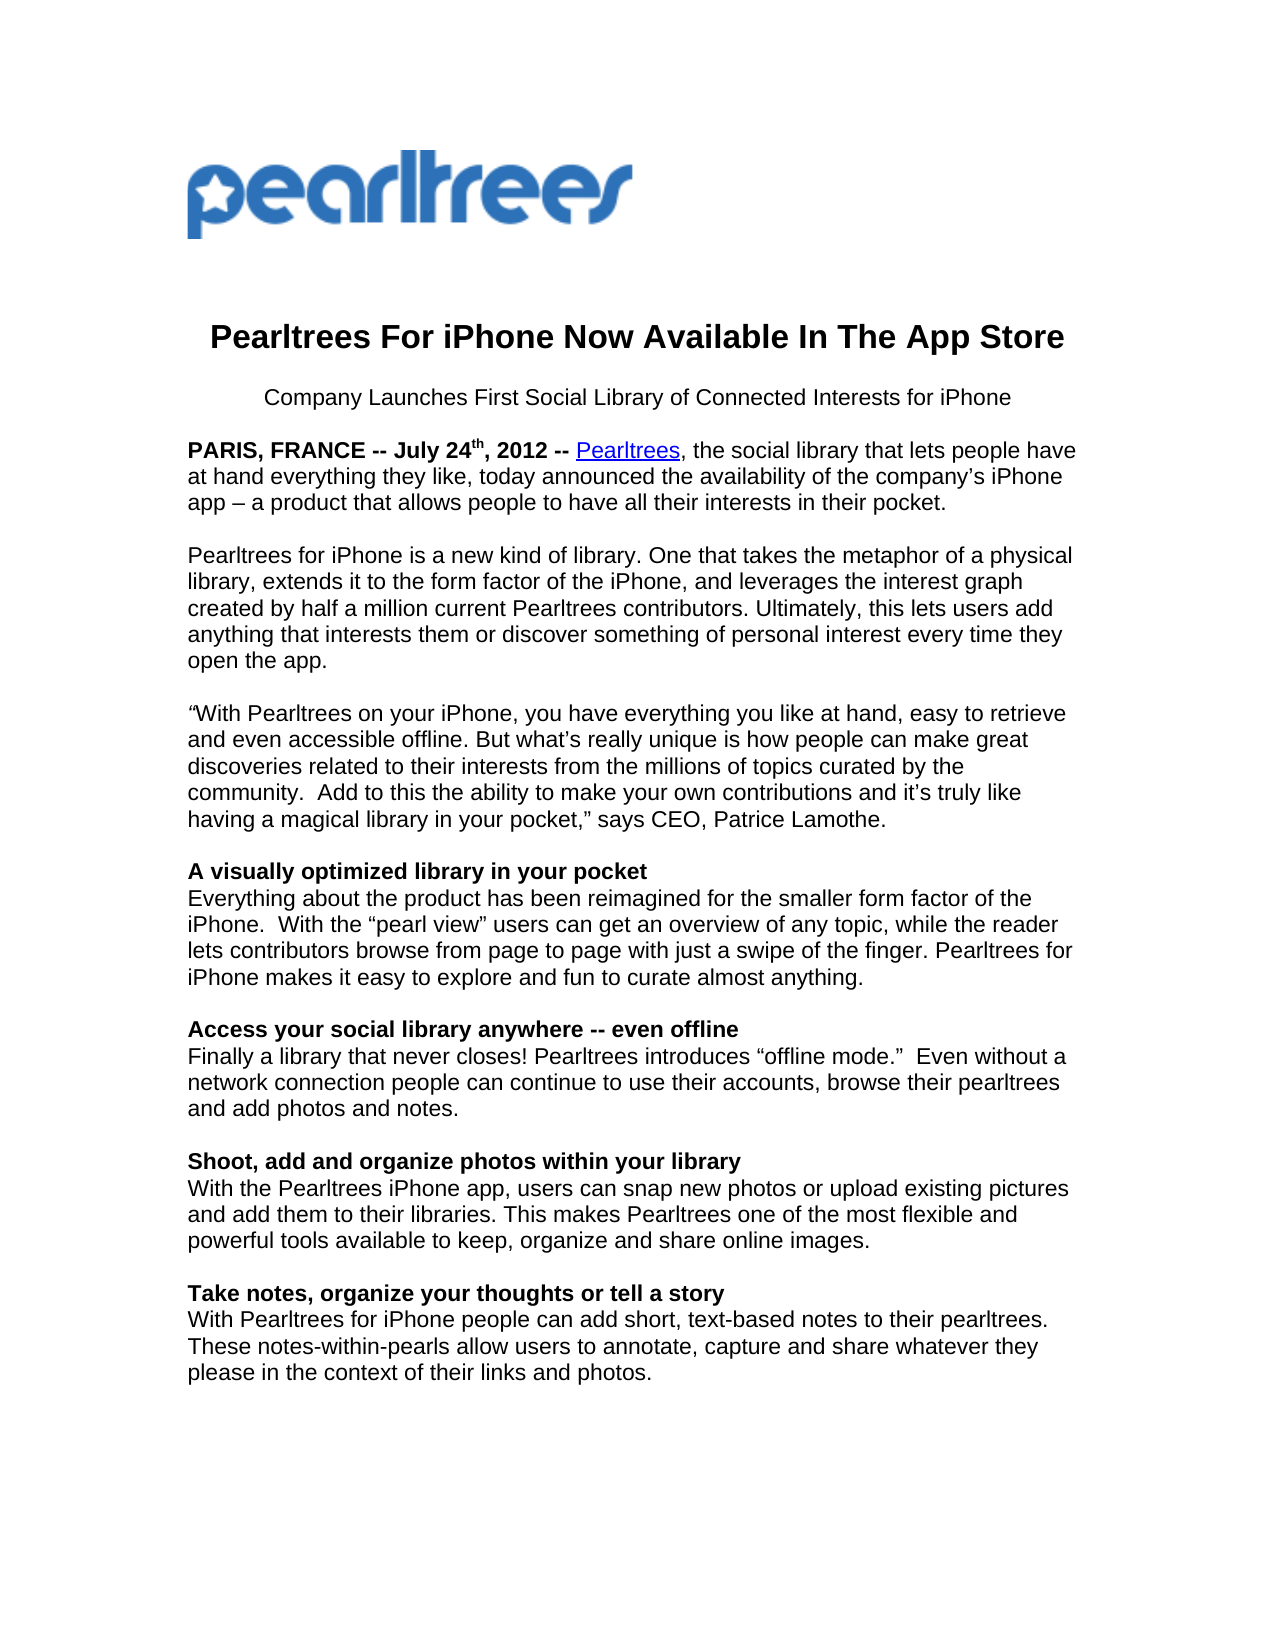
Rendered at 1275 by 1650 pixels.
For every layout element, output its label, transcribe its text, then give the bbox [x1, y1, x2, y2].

text Pearltrees for iPhone is a new kind of library. One that takes the metaphor of a physical library, extends it to the form factor of the iPhone, and leverages the interest graph created by half a million current Pearltrees contributors. Ultimately, this lets users add anything that interests them or discover something of personal interest every time they open the app. [187, 542, 1087, 674]
text Take notes, organize your thoughts or tell a story [187, 1280, 1087, 1306]
text PARIS, FRANCE -- July 24th, 2012 -- Pearltrees, the social library that lets people have at hand everything they like, today announced the availability of the company’s iPhone app – a product that allows people to have all their interests in their pocket. [187, 437, 1087, 516]
text Finally a library that never closes! Pearltrees introduces “offline mode.” Even without a network connection people can continue to use their accounts, browse their pearltrees and add photos and notes. [187, 1043, 1087, 1122]
text Company Launches First Social Library of Connected Interests for iPhone [187, 384, 1087, 410]
text With Pearltrees for iPhone people can add short, text-based notes to their pearltrees. These notes-within-pearls allow users to annotate, capture and share whatever they please in the context of their links and photos. [187, 1306, 1087, 1385]
text Everything about the product has been reimagined for the smaller form factor of the iPhone. With the “pearl view” users can get an overview of any topic, while the reader lets contributors browse from page to page with just a swipe of the finger. Pearltrees for iPhone makes it easy to explore and fun to curate almost anything. [187, 884, 1087, 990]
text A visually optimized library in your pocket [187, 858, 1087, 884]
text Shoot, add and organize photos within your library [187, 1148, 1087, 1174]
picture [187, 150, 633, 239]
text “With Pearltrees on your iPhone, you have everything you like at hand, easy to retrieve and even accessible offline. But what’s really unique is how people can make great discoveries related to their interests from the millions of topics curated by the community. Add to this the ability to make your own contributions and it’s truly like having a magical library in your pocket,” says CEO, Patrice Lamothe. [187, 700, 1087, 832]
text With the Pearltrees iPhone app, users can snap new photos or upload existing pictures and add them to their libraries. This makes Pearltrees one of the most flexible and powerful tools available to keep, organize and share online images. [187, 1174, 1087, 1253]
text Access your social library anywhere -- even offline [187, 1016, 1087, 1043]
text Pearltrees For iPhone Now Available In The App Store [187, 317, 1087, 356]
